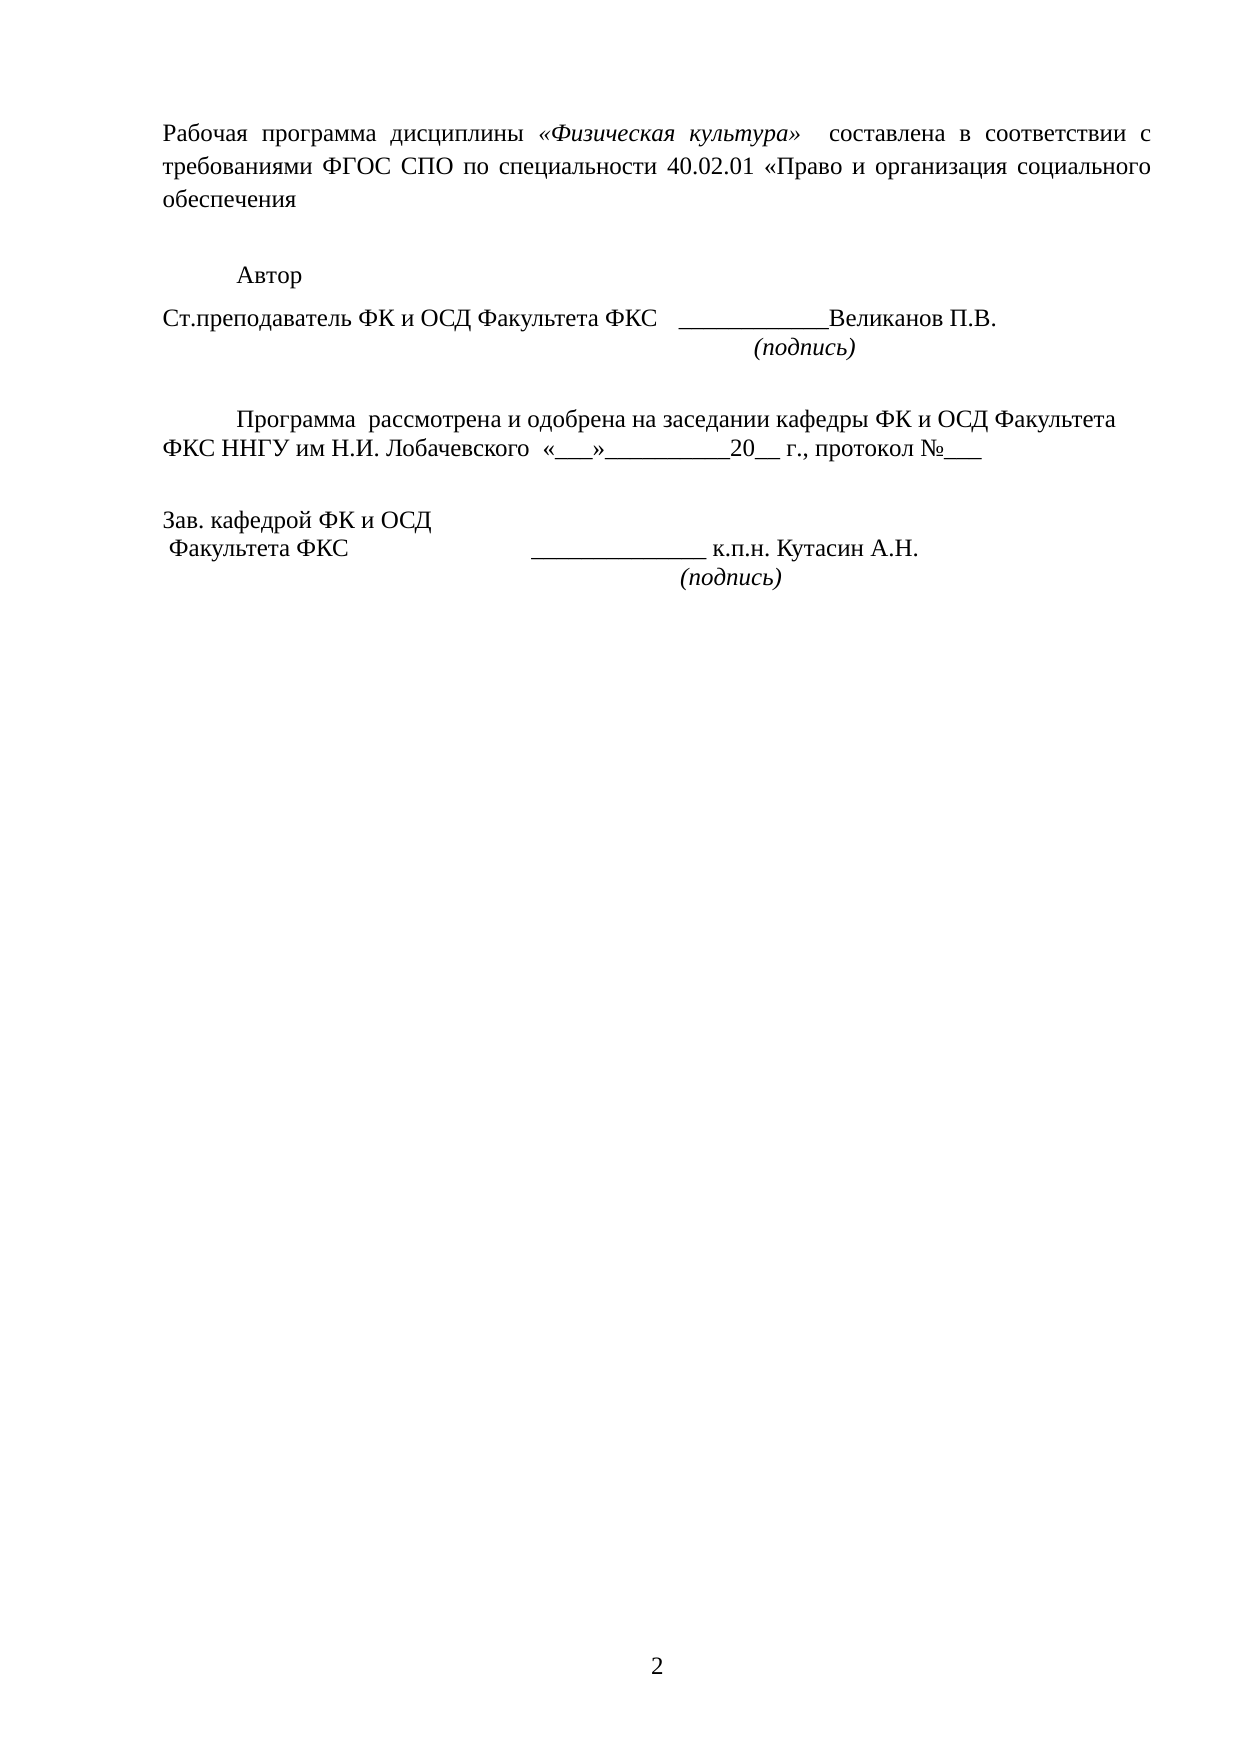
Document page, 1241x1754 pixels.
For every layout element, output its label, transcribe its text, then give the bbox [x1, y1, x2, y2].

text Зав. кафедрой ФК и ОСД [162, 505, 1152, 533]
text Программа рассмотрена и одобрена на заседании кафедры ФК и ОСД Факультета ФКС ННГУ им Н.И. Лобачевского «___»__________20__ г., протокол №___ [162, 404, 1152, 462]
text Автор [162, 260, 1152, 289]
text Ст.преподаватель ФК и ОСД Факультета ФКС ____________Великанов П.В. [162, 303, 1152, 332]
text Факультета ФКС ______________ к.п.н. Кутасин А.Н. [162, 533, 1152, 562]
text (подпись) [162, 332, 1152, 361]
text (подпись) [162, 562, 1152, 591]
text Рабочая программа дисциплины «Физическая культура» составлена в соответствии с требованиями ФГОС СПО по специальности 40.02.01 «Право и организация социального обеспечения [162, 118, 1152, 213]
